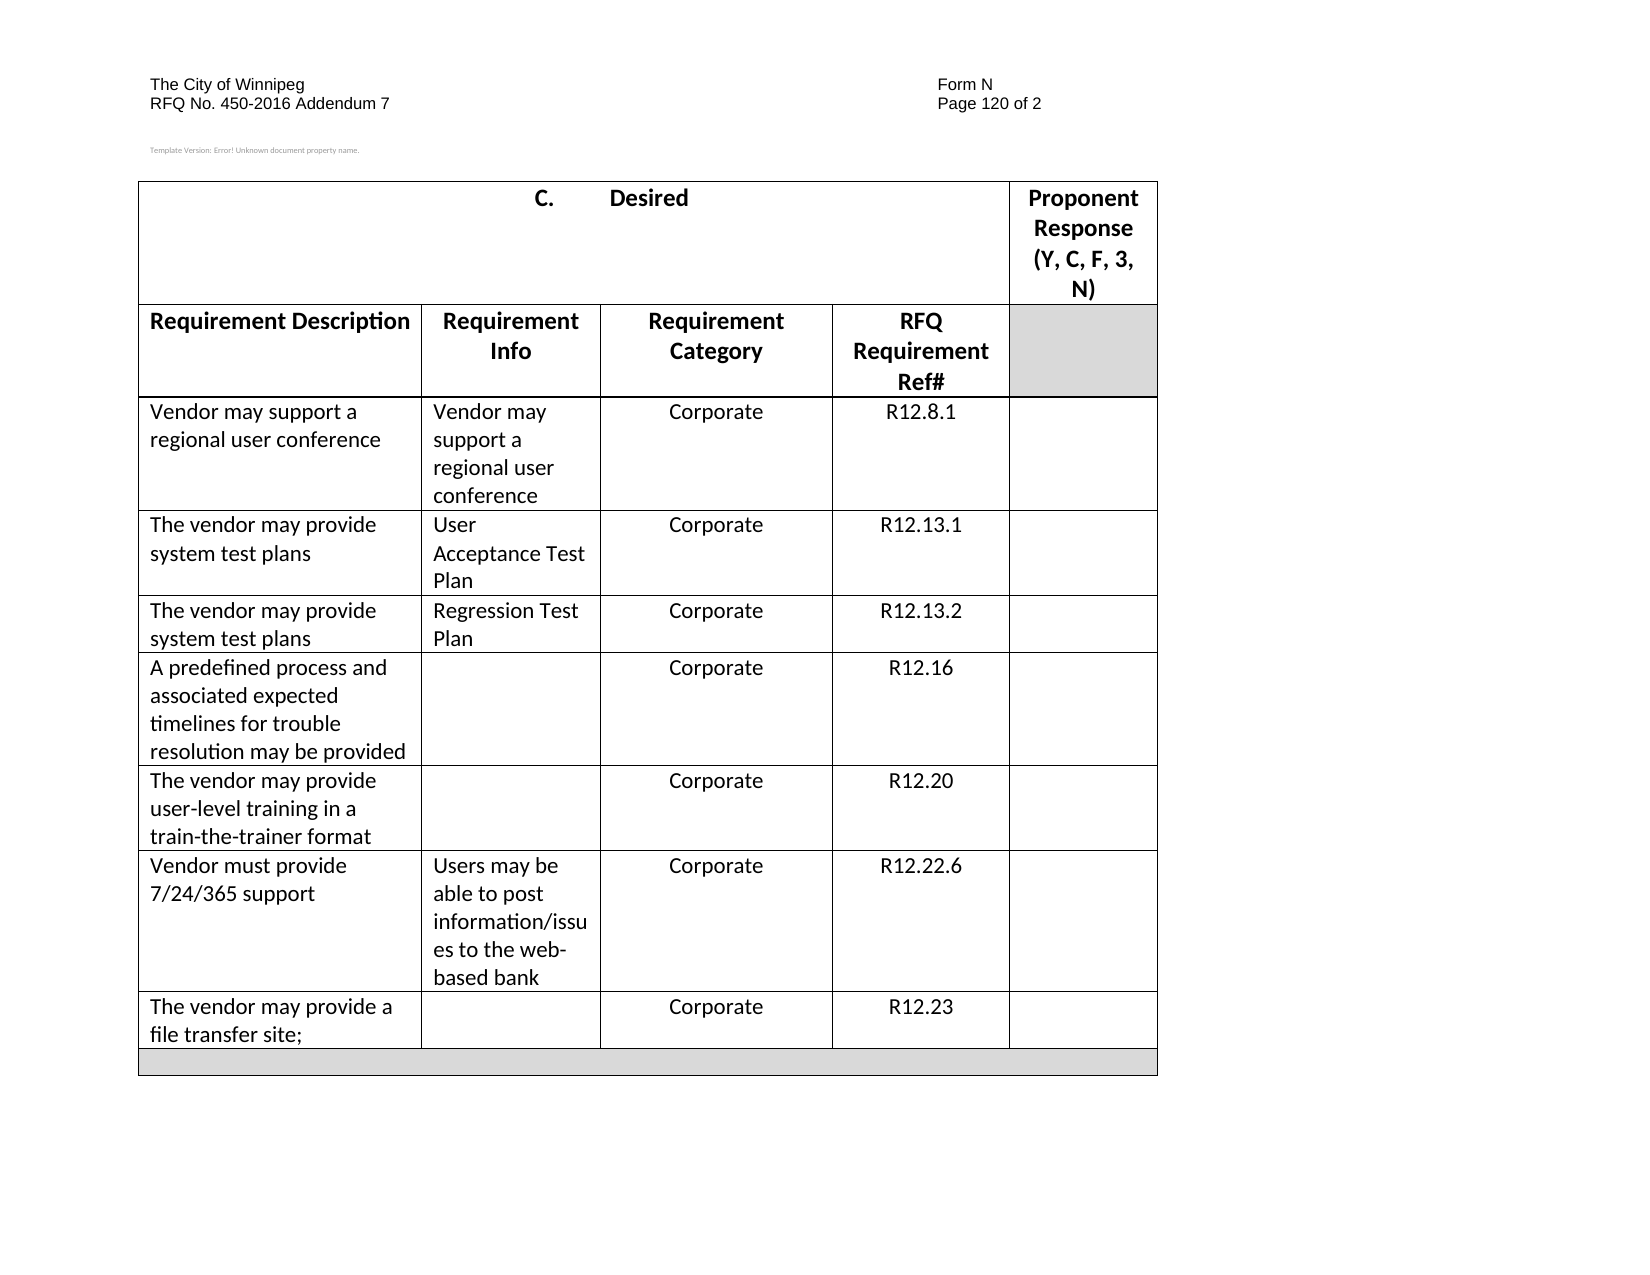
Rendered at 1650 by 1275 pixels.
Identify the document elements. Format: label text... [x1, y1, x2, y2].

table_header Proponent Response (Y, C, F, 3, N) [1010, 182, 1157, 304]
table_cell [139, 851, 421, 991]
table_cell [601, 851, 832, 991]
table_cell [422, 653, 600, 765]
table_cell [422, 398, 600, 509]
table_cell RFQ Requirement Ref# [833, 305, 1009, 396]
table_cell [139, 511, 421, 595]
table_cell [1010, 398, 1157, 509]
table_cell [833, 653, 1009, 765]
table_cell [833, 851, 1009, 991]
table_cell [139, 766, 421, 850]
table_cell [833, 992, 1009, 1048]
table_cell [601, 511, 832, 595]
table_header C. Desired [139, 182, 1009, 304]
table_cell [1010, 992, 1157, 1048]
table_cell Requirement Info [422, 305, 600, 396]
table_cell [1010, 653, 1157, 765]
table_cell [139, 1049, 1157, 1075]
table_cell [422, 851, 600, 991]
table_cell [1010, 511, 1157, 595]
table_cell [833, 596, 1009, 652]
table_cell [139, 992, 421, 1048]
table_cell Requirement Category [601, 305, 832, 396]
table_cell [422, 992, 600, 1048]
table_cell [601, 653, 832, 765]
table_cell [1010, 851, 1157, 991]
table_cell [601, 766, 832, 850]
table_cell [1010, 305, 1157, 396]
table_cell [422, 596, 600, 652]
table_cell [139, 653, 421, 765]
table_cell Requirement Description [139, 305, 421, 396]
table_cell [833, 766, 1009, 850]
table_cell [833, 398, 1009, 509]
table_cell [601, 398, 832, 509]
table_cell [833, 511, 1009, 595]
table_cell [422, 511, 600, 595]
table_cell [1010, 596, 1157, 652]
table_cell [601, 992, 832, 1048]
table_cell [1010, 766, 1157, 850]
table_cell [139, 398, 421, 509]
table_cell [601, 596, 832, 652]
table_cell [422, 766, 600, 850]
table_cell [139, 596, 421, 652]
